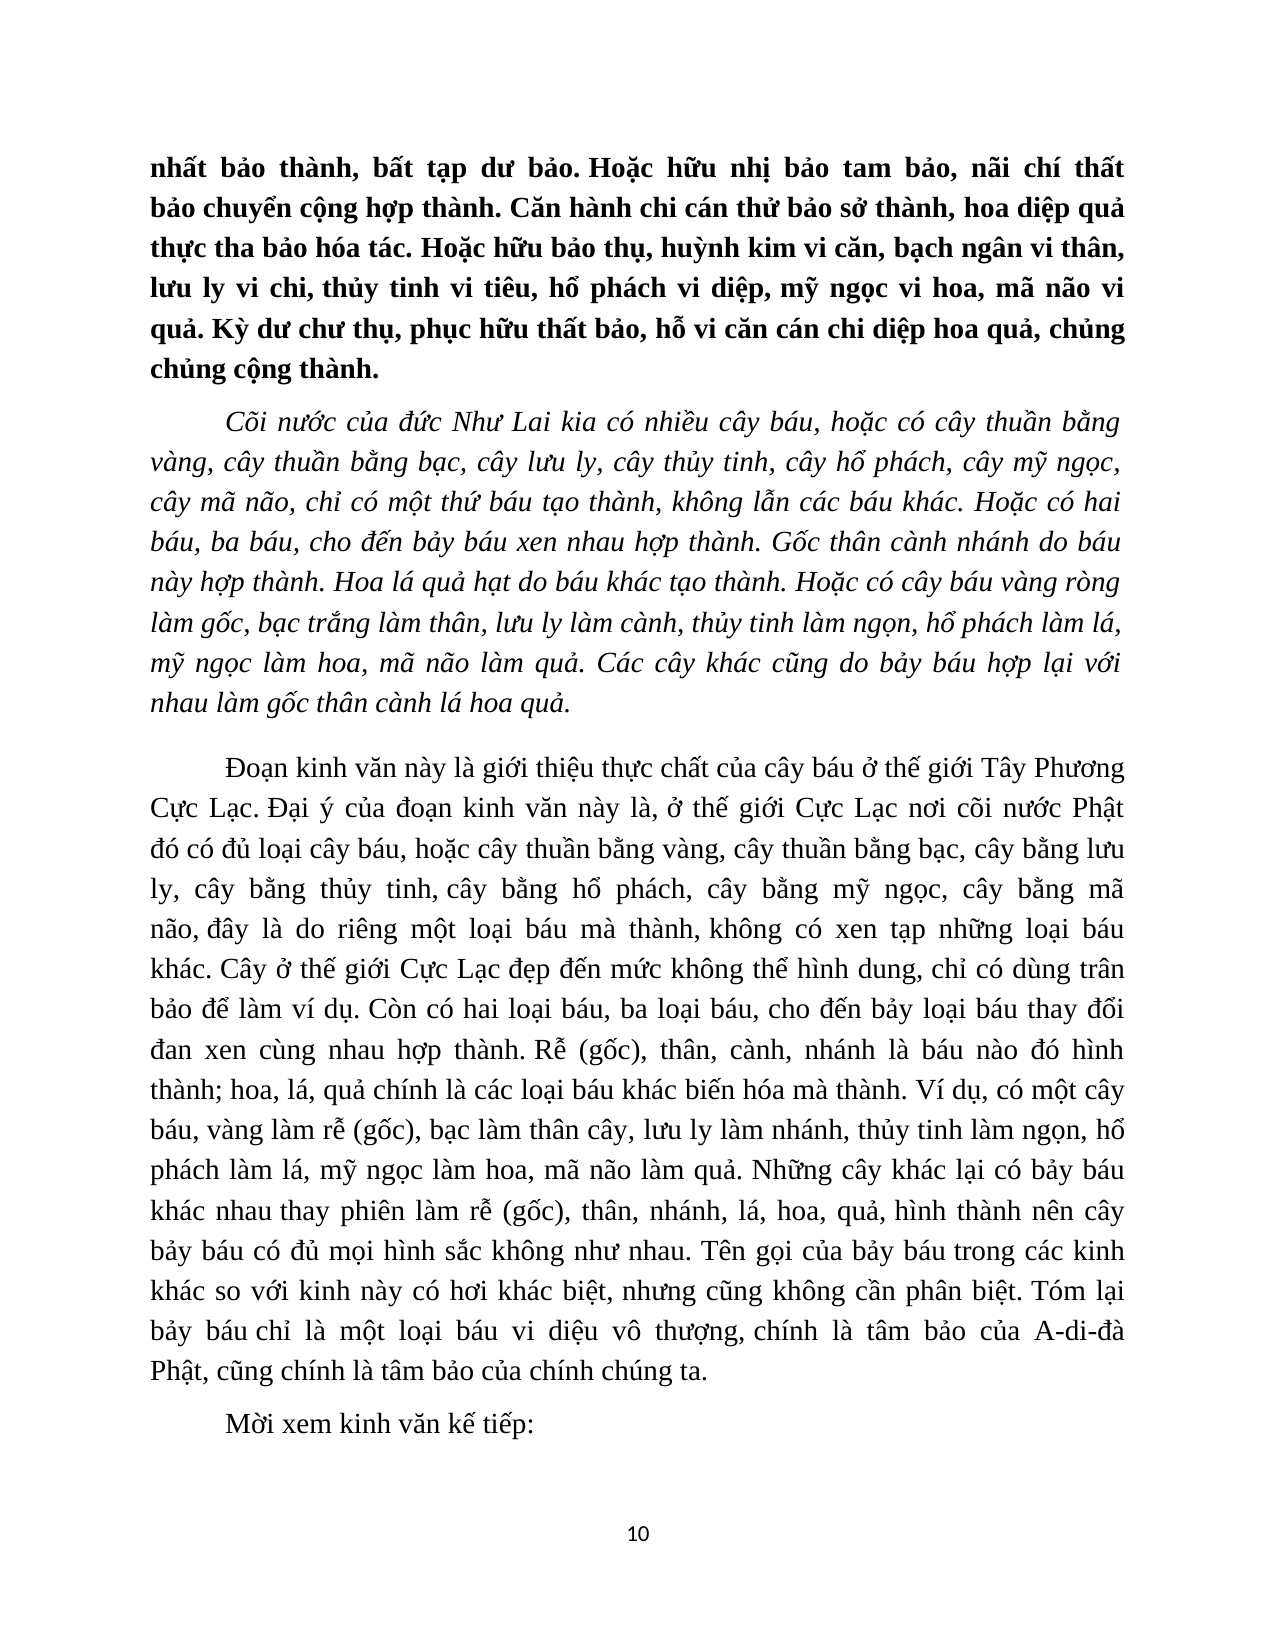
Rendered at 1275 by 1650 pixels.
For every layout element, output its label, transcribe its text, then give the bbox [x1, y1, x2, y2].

text Đoạn kinh văn này là giới thiệu thực chất của cây báu ở thế giới Tây Phương Cực Lạc. Đại ý của đoạn kinh văn này là, ở thế giới Cực Lạc nơi cõi nước Phật đó có đủ loại cây báu, hoặc cây thuần bằng vàng, cây thuần bằng bạc, cây bằng lưu ly, cây bằng thủy tinh, cây bằng hổ phách, cây bằng mỹ ngọc, cây bằng mã não, đây là do riêng một loại báu mà thành, không có xen tạp những loại báu khác. Cây ở thế giới Cực Lạc đẹp đến mức không thể hình dung, chỉ có dùng trân bảo để làm ví dụ. Còn có hai loại báu, ba loại báu, cho đến bảy loại báu thay đổi đan xen cùng nhau hợp thành. Rễ (gốc), thân, cành, nhánh là báu nào đó hình thành; hoa, lá, quả chính là các loại báu khác biến hóa mà thành. Ví dụ, có một cây báu, vàng làm rễ (gốc), bạc làm thân cây, lưu ly làm nhánh, thủy tinh làm ngọn, hổ phách làm lá, mỹ ngọc làm hoa, mã não làm quả. Những cây khác lại có bảy báu khác nhau thay phiên làm rễ (gốc), thân, nhánh, lá, hoa, quả, hình thành nên cây bảy báu có đủ mọi hình sắc không như nhau. Tên gọi của bảy báu trong các kinh khác so với kinh này có hơi khác biệt, nhưng cũng không cần phân biệt. Tóm lại bảy báu chỉ là một loại báu vi diệu vô thượng, chính là tâm bảo của A-di-đà Phật, cũng chính là tâm bảo của chính chúng ta. [150, 750, 1125, 1387]
text Mời xem kinh văn kế tiếp: [150, 1406, 1125, 1440]
text Cõi nước của đức Như Lai kia có nhiều cây báu, hoặc có cây thuần bằng vàng, cây thuần bằng bạc, cây lưu ly, cây thủy tinh, cây hổ phách, cây mỹ ngọc, cây mã não, chỉ có một thứ báu tạo thành, không lẫn các báu khác. Hoặc có hai báu, ba báu, cho đến bảy báu xen nhau hợp thành. Gốc thân cành nhánh do báu này hợp thành. Hoa lá quả hạt do báu khác tạo thành. Hoặc có cây báu vàng ròng làm gốc, bạc trắng làm thân, lưu ly làm cành, thủy tinh làm ngọn, hổ phách làm lá, mỹ ngọc làm hoa, mã não làm quả. Các cây khác cũng do bảy báu hợp lại với nhau làm gốc thân cành lá hoa quả. [150, 404, 1125, 719]
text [150, 150, 1125, 384]
